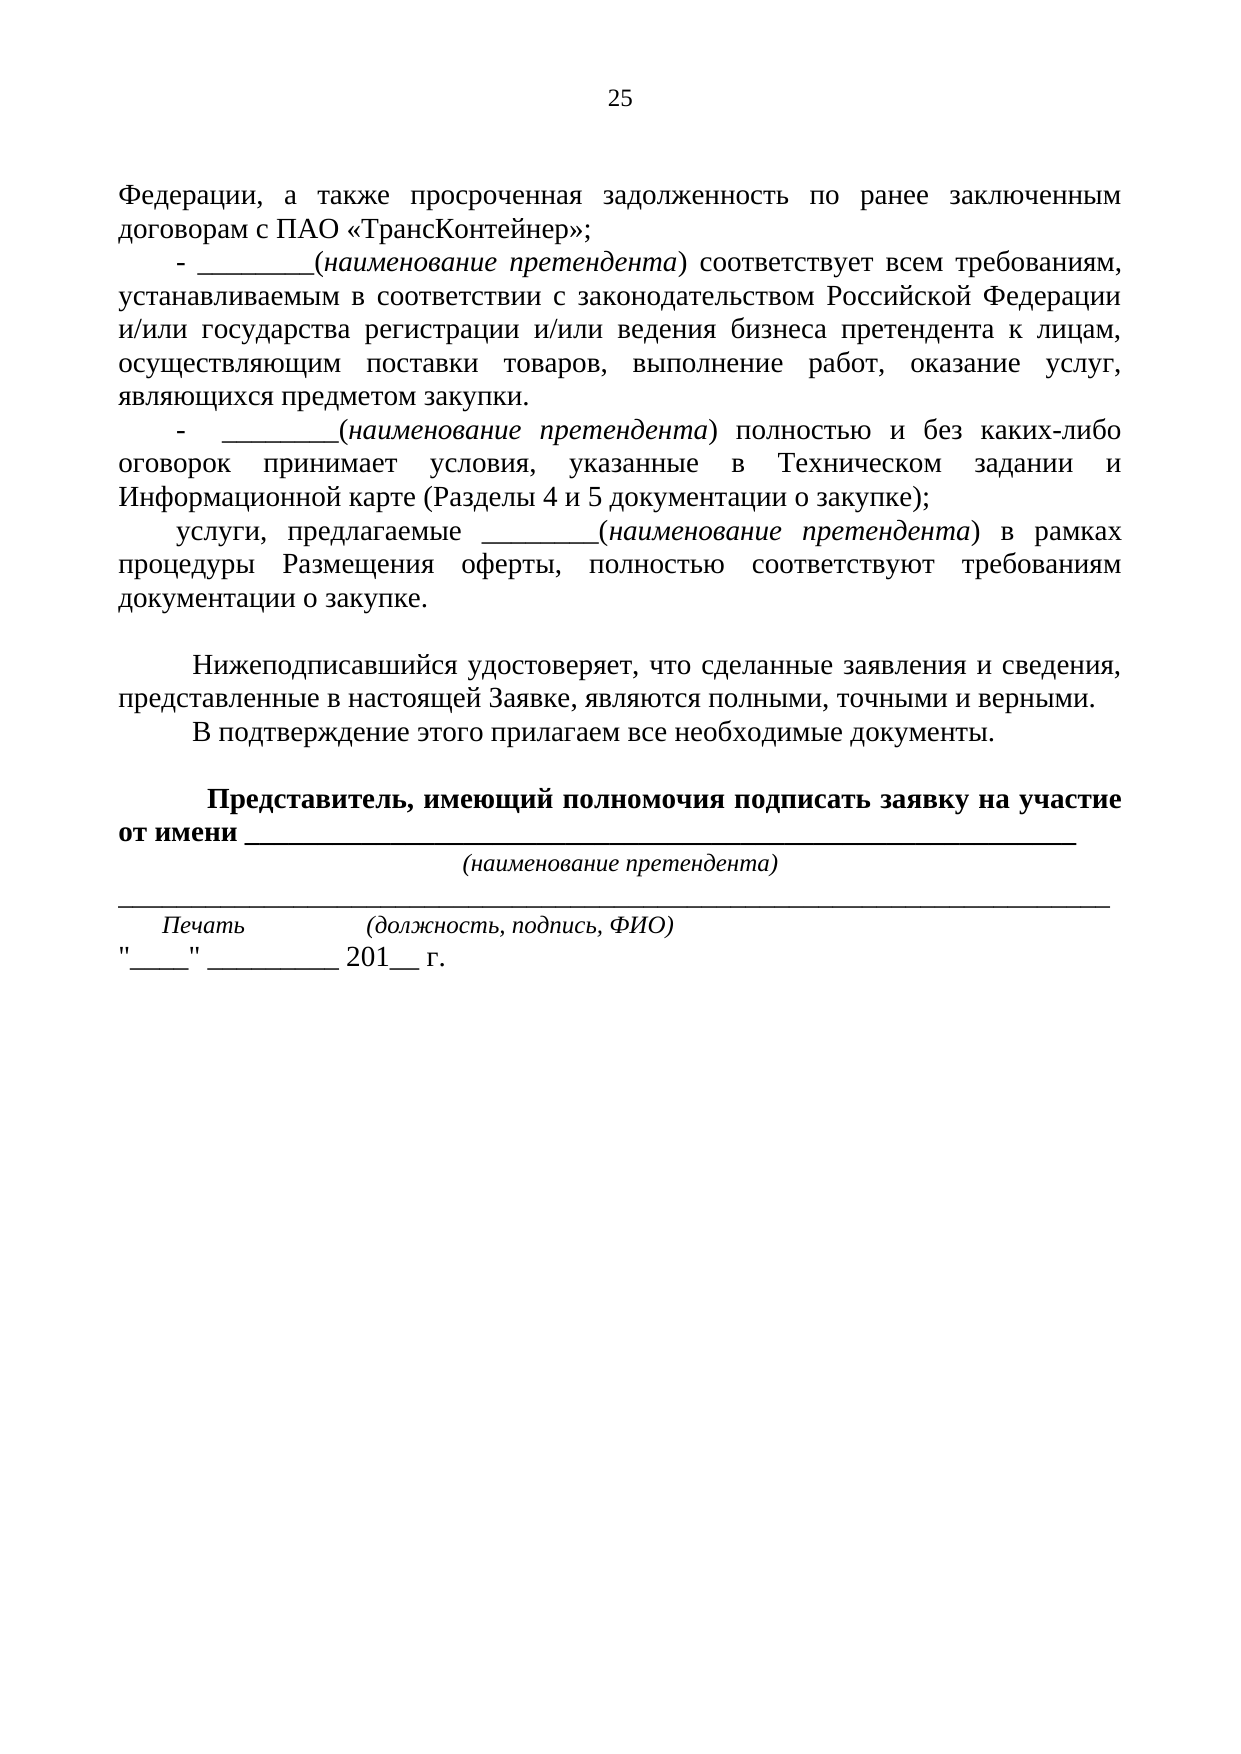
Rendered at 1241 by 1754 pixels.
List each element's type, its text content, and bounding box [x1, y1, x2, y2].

text "____" _________ 201__ г. [118, 939, 1122, 973]
text ____________________________________________________________________ [118, 877, 1122, 910]
text (наименование претендента) [118, 848, 1122, 877]
text услуги, предлагаемые ________(наименование претендента) в рамках процедуры Размещения оферты, полностью соответствуют требованиям документации о закупке. [118, 513, 1122, 613]
text - ________(наименование претендента) соответствует всем требованиям, устанавливаемым в соответствии с законодательством Российской Федерации и/или государства регистрации и/или ведения бизнеса претендента к лицам, осуществляющим поставки товаров, выполнение работ, оказание услуг, являющихся предметом закупки. [118, 244, 1122, 412]
text В подтверждение этого прилагаем все необходимые документы. [118, 714, 1122, 747]
text Печать (должность, подпись, ФИО) [118, 910, 1122, 939]
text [118, 177, 1122, 244]
text Нижеподписавшийся удостоверяет, что сделанные заявления и сведения, представленные в настоящей Заявке, являются полными, точными и верными. [118, 647, 1122, 714]
subtitle Представитель, имеющий полномочия подписать заявку на участие от имени _________________________________________________________ [118, 781, 1122, 848]
text - ________(наименование претендента) полностью и без каких-либо оговорок принимает условия, указанные в Техническом задании и Информационной карте (Разделы 4 и 5 документации о закупке); [118, 412, 1122, 513]
